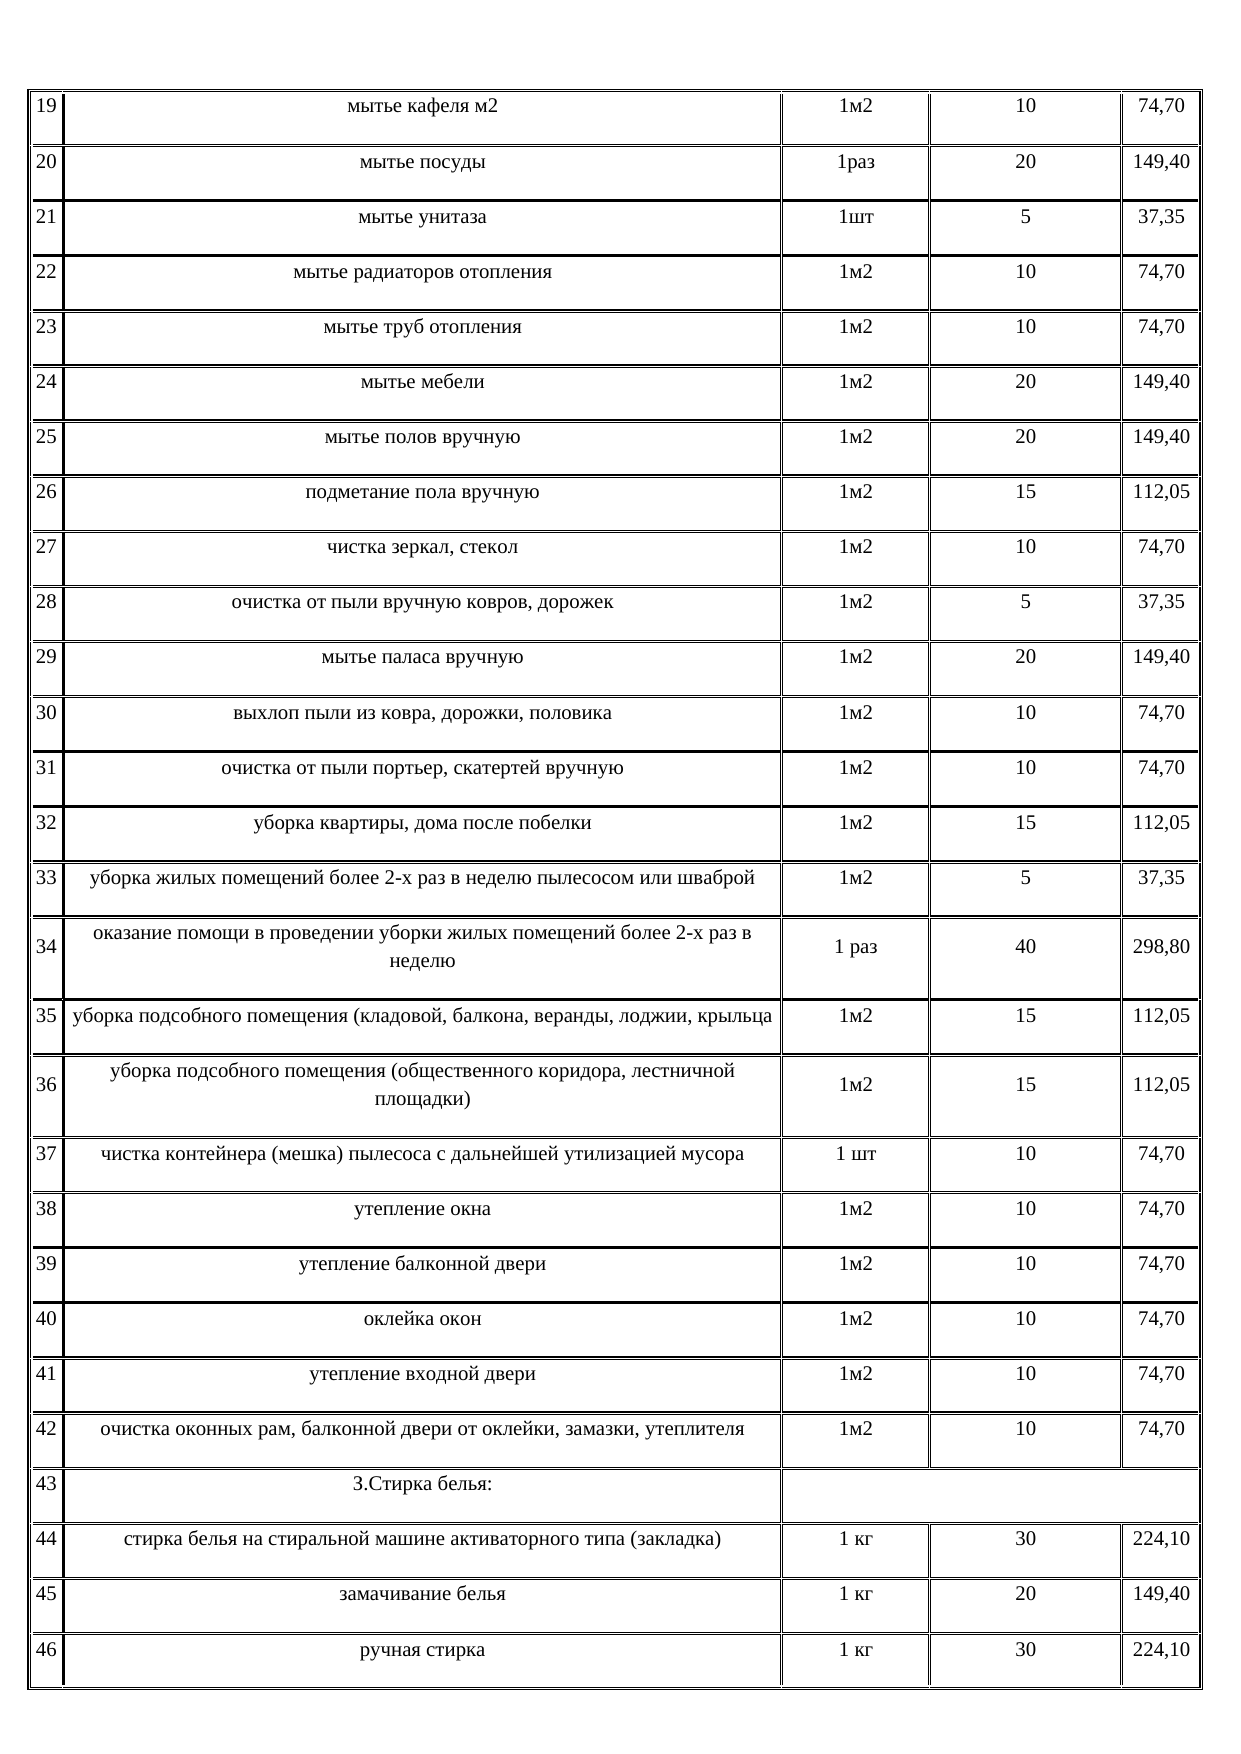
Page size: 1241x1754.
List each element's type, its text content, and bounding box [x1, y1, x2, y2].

table_cell 1м2 [783, 753, 928, 805]
table_cell 34 [31, 915, 62, 998]
table_cell мытье паласа вручную [65, 643, 780, 695]
table_cell 44 [31, 1521, 62, 1577]
table_cell 1м2 [783, 478, 928, 529]
table_cell оказание помощи в проведении уборки жилых помещений более 2-х раз в неделю [65, 919, 780, 998]
table_cell 1м2 [783, 643, 928, 695]
table_cell 21 [31, 199, 62, 254]
table_cell 10 [931, 257, 1120, 309]
table_cell 74,70 [1122, 1136, 1201, 1191]
table_cell замачивание белья [65, 1580, 780, 1632]
table_cell мытье посуды [65, 147, 780, 199]
table_cell 27 [31, 530, 62, 584]
table_cell 74,70 [1122, 1191, 1201, 1246]
table_cell 1м2 [783, 533, 928, 584]
table_cell 15 [931, 478, 1120, 529]
table_cell 1м2 [783, 1360, 928, 1411]
table_cell 41 [31, 1356, 62, 1411]
table_cell ручная стирка [63, 1635, 782, 1687]
table_cell очистка от пыли вручную ковров, дорожек [65, 588, 780, 640]
table_cell 40 [31, 1301, 62, 1356]
table_cell З.Стирка белья: [65, 1470, 780, 1521]
table_cell 10 [931, 1194, 1120, 1246]
table_cell 1м2 [783, 588, 928, 640]
table_cell утепление входной двери [65, 1360, 780, 1411]
table_cell 20 [931, 1580, 1120, 1632]
table_cell 1м2 [783, 1057, 928, 1136]
table_cell 149,40 [1123, 419, 1200, 474]
table_cell 149,40 [1122, 640, 1201, 695]
table_cell 74,70 [1123, 1246, 1199, 1301]
table_cell 37,35 [1123, 860, 1200, 915]
table_cell 10 [931, 1415, 1120, 1466]
table_cell мытье мебели [65, 368, 780, 419]
table_cell 20 [931, 423, 1120, 474]
table_cell 35 [29, 998, 62, 1053]
table_cell 1м2 [783, 1415, 928, 1466]
table_cell 40 [931, 919, 1120, 998]
table_cell уборка жилых помещений более 2-х раз в неделю пылесосом или шваброй [65, 864, 780, 915]
table_cell 10 [930, 92, 1122, 144]
table_cell 43 [31, 1466, 62, 1521]
table_cell 74,70 [1123, 1356, 1200, 1411]
table_cell стирка белья на стиральной машине активаторного типа (закладка) [65, 1525, 780, 1577]
table_cell уборка подсобного помещения (кладовой, балкона, веранды, лоджии, крыльца [65, 1001, 780, 1053]
table_cell 1м2 [783, 1194, 928, 1246]
table_cell оклейка окон [65, 1304, 780, 1356]
table_cell 10 [931, 698, 1120, 750]
table_cell 10 [931, 1360, 1120, 1411]
table_cell 42 [31, 1411, 62, 1466]
table_cell [783, 1466, 1200, 1521]
table_cell 74,70 [1123, 309, 1200, 364]
table_cell 46 [29, 1632, 63, 1687]
table_cell 5 [931, 202, 1120, 254]
table_cell 74,70 [1123, 254, 1199, 309]
table_cell 1 раз [783, 919, 928, 998]
table_cell 112,05 [1123, 1053, 1200, 1136]
table_cell 37,35 [1123, 199, 1199, 254]
table_cell 74,70 [1122, 92, 1199, 144]
table_cell 1м2 [782, 92, 929, 144]
table_cell 298,80 [1123, 915, 1200, 998]
table_cell 37,35 [1123, 585, 1200, 640]
table_cell 29 [29, 640, 63, 695]
table_cell 33 [31, 860, 62, 915]
table_cell 20 [931, 368, 1120, 419]
table_cell мытье радиаторов отопления [65, 257, 780, 309]
table_cell 25 [31, 419, 62, 474]
table_cell 112,05 [1123, 474, 1200, 529]
table_cell 1 кг [783, 1580, 928, 1632]
table_cell 32 [31, 805, 62, 860]
table_cell 10 [931, 1139, 1120, 1191]
table_cell 1раз [783, 147, 928, 199]
table_cell 5 [931, 588, 1120, 640]
table_cell 20 [931, 147, 1120, 199]
table_cell 149,40 [1122, 144, 1201, 199]
table_cell 1м2 [783, 864, 928, 915]
table_cell 1шт [783, 202, 928, 254]
table_cell 149,40 [1122, 1577, 1201, 1632]
table_cell 15 [931, 1057, 1120, 1136]
table_cell уборка квартиры, дома после побелки [65, 808, 780, 860]
table_cell 15 [931, 1001, 1120, 1053]
table_cell 36 [31, 1053, 62, 1136]
table_cell 20 [931, 643, 1120, 695]
table_cell 22 [31, 254, 62, 309]
table_cell очистка от пыли портьер, скатертей вручную [65, 753, 780, 805]
table_cell 1м2 [783, 808, 928, 860]
table_cell 5 [931, 864, 1120, 915]
table_cell уборка подсобного помещения (общественного коридора, лестничной площадки) [65, 1057, 780, 1136]
table_cell 30 [29, 695, 63, 750]
table_cell 10 [931, 533, 1120, 584]
table_cell 38 [29, 1191, 63, 1246]
table_cell 39 [31, 1246, 62, 1301]
table_cell 74,70 [1123, 530, 1200, 584]
table_cell 10 [931, 1249, 1120, 1301]
table_cell 1 кг [782, 1635, 929, 1687]
table_cell мытье кафеля м2 [63, 92, 782, 144]
table_cell 10 [931, 313, 1120, 364]
table_cell 30 [930, 1635, 1122, 1687]
table_cell 10 [931, 1304, 1120, 1356]
table_cell 31 [31, 750, 62, 805]
table_cell 20 [29, 144, 63, 199]
table_cell чистка зеркал, стекол [65, 533, 780, 584]
table_cell 37 [29, 1136, 63, 1191]
table_cell 224,10 [1122, 1521, 1200, 1577]
table_cell 15 [931, 808, 1120, 860]
table_cell подметание пола вручную [65, 478, 780, 529]
table_cell 1м2 [783, 423, 928, 474]
table_cell 74,70 [1123, 1411, 1200, 1466]
table_cell очистка оконных рам, балконной двери от оклейки, замазки, утеплителя [65, 1415, 780, 1466]
table_cell 1м2 [783, 1249, 928, 1301]
table_cell 149,40 [1123, 364, 1200, 419]
table_cell 1м2 [783, 1304, 928, 1356]
table_cell 74,70 [1123, 750, 1199, 805]
table_cell выхлоп пыли из ковра, дорожки, половика [65, 698, 780, 750]
table_cell 224,10 [1122, 1632, 1201, 1687]
table_cell утепление балконной двери [65, 1249, 780, 1301]
table_cell 28 [31, 585, 62, 640]
table_cell мытье труб отопления [65, 313, 780, 364]
table_cell 1м2 [783, 257, 928, 309]
table_cell 74,70 [1122, 695, 1201, 750]
table_cell 1 кг [783, 1525, 928, 1577]
table_cell 112,05 [1123, 805, 1199, 860]
table_cell 112,05 [1123, 998, 1201, 1053]
table_cell чистка контейнера (мешка) пылесоса с дальнейшей утилизацией мусора [65, 1139, 780, 1191]
table_cell 1м2 [783, 1001, 928, 1053]
table_cell утепление окна [65, 1194, 780, 1246]
table_cell 1м2 [783, 368, 928, 419]
table_cell 10 [931, 753, 1120, 805]
table_cell 1м2 [783, 313, 928, 364]
table_cell 19 [29, 90, 63, 144]
table_cell 1м2 [783, 698, 928, 750]
table_cell 30 [931, 1525, 1120, 1577]
table_cell мытье унитаза [65, 202, 780, 254]
table_cell мытье полов вручную [65, 423, 780, 474]
table_cell 45 [29, 1577, 63, 1632]
table_cell 24 [31, 364, 62, 419]
table_cell 23 [31, 309, 62, 364]
table_cell 1 шт [783, 1139, 928, 1191]
table_cell 74,70 [1123, 1301, 1199, 1356]
table_cell 26 [31, 474, 62, 529]
